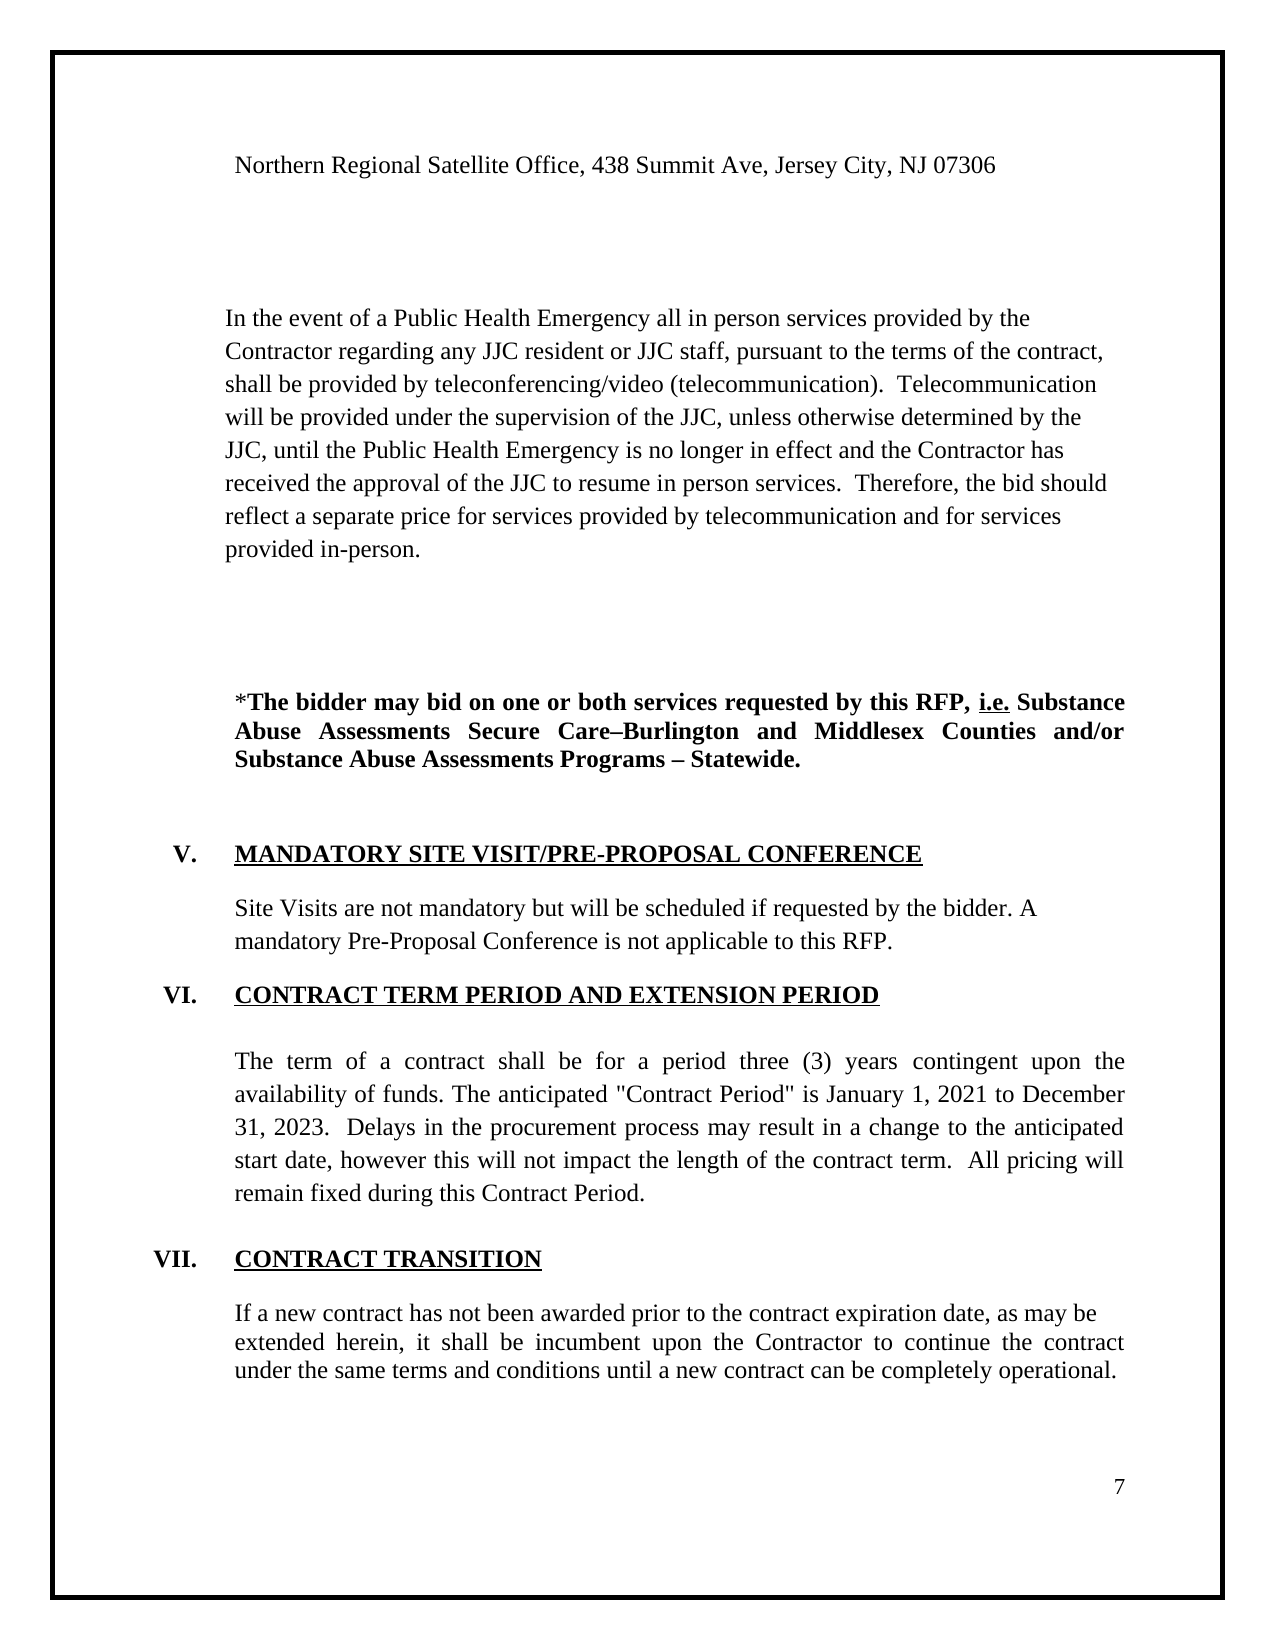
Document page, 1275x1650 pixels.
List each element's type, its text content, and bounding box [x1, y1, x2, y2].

list CONTRACT TRANSITION [197, 1244, 1125, 1273]
text In the event of a Public Health Emergency all in person services provided by the Contractor regarding any JJC resident or JJC staff, pursuant to the terms of the contract, shall be provided by teleconferencing/video (telecommunication). Telecommunication will be provided under the supervision of the JJC, unless otherwise determined by the JJC, until the Public Health Emergency is no longer in effect and the Contractor has received the approval of the JJC to resume in person services. Therefore, the bid should reflect a separate price for services provided by telecommunication and for services provided in-person. [225, 303, 1125, 563]
list The term of a contract shall be for a period three (3) years contingent upon the availability of funds. The anticipated "Contract Period" is January 1, 2021 to December 31, 2023. Delays in the procurement process may result in a change to the anticipated start date, however this will not impact the length of the contract term. All pricing will remain fixed during this Contract Period. [234, 1046, 1125, 1207]
text Site Visits are not mandatory but will be scheduled if requested by the bidder. A mandatory Pre-Proposal Conference is not applicable to this RFP. [234, 893, 1125, 955]
list MANDATORY SITE VISIT/PRE-PROPOSAL CONFERENCE [197, 839, 1125, 868]
list CONTRACT TERM PERIOD AND EXTENSION PERIOD [197, 980, 1125, 1009]
text If a new contract has not been awarded prior to the contract expiration date, as may be [197, 1298, 1125, 1327]
text extended herein, it shall be incumbent upon the Contractor to continue the contract under the same terms and conditions until a new contract can be completely operational. [234, 1327, 1125, 1384]
list *The bidder may bid on one or both services requested by this RFP, i.e. Substance Abuse Assessments Secure Care–Burlington and Middlesex Counties and/or Substance Abuse Assessments Programs – Statewide. [234, 687, 1125, 773]
list Northern Regional Satellite Office, 438 Summit Ave, Jersey City, NJ 07306 [234, 150, 1125, 179]
